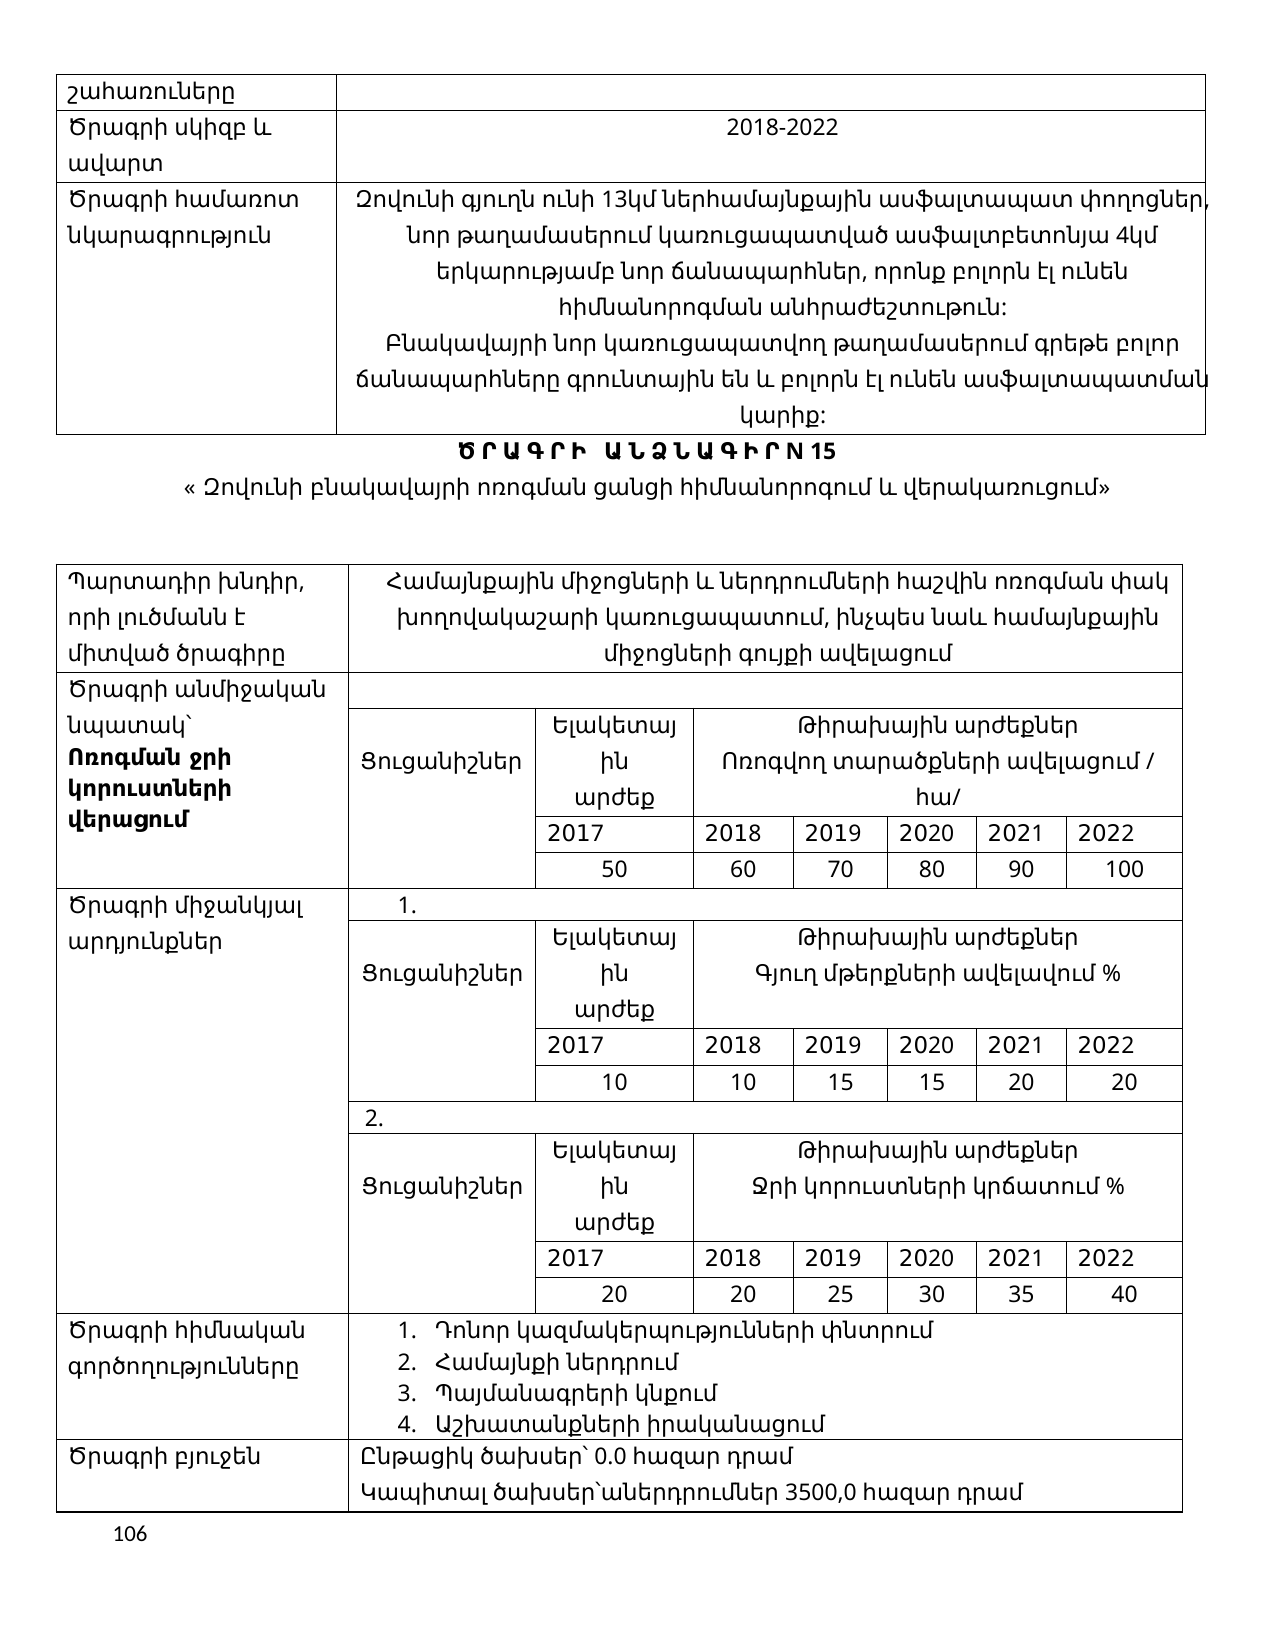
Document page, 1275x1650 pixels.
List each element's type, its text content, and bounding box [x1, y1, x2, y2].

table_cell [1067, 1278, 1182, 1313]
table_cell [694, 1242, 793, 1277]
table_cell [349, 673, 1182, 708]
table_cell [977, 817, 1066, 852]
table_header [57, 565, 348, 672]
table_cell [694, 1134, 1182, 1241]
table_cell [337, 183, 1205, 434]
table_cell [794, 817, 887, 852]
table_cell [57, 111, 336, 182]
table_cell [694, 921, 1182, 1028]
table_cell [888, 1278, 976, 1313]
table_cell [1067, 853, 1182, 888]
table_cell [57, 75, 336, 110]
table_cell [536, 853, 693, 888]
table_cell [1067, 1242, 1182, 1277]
text « Զովունի բնակավայրի ոռոգման ցանցի հիմնանորոգում և վերակառուցում» [112, 471, 1181, 502]
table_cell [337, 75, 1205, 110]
text Ծ Ր Ա Գ Ր Ի Ա Ն Ձ Ն Ա Գ Ի Ր N 15 [112, 435, 1181, 466]
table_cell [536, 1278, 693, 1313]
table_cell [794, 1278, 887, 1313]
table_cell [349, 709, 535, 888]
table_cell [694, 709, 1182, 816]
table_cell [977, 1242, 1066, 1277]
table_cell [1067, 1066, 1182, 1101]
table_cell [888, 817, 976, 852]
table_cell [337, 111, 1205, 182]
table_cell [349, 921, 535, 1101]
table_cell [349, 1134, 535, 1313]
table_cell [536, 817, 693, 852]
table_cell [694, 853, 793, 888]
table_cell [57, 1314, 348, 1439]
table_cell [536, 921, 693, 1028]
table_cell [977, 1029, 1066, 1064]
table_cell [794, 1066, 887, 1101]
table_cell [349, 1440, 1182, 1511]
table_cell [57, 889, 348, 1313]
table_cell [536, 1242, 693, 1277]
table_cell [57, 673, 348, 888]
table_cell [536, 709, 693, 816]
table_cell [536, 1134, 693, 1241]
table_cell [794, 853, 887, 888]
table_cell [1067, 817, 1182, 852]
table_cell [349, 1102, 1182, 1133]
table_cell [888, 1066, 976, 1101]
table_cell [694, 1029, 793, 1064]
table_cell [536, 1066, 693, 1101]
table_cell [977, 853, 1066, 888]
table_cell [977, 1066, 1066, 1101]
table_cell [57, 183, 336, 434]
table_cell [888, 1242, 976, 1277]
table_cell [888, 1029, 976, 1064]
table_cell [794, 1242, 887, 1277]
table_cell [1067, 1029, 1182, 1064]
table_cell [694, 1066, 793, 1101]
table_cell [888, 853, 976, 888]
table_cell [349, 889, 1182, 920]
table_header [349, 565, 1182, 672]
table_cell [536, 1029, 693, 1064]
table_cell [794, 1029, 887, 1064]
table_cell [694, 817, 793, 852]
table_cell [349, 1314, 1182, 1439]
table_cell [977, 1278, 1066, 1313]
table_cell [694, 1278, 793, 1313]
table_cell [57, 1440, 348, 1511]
